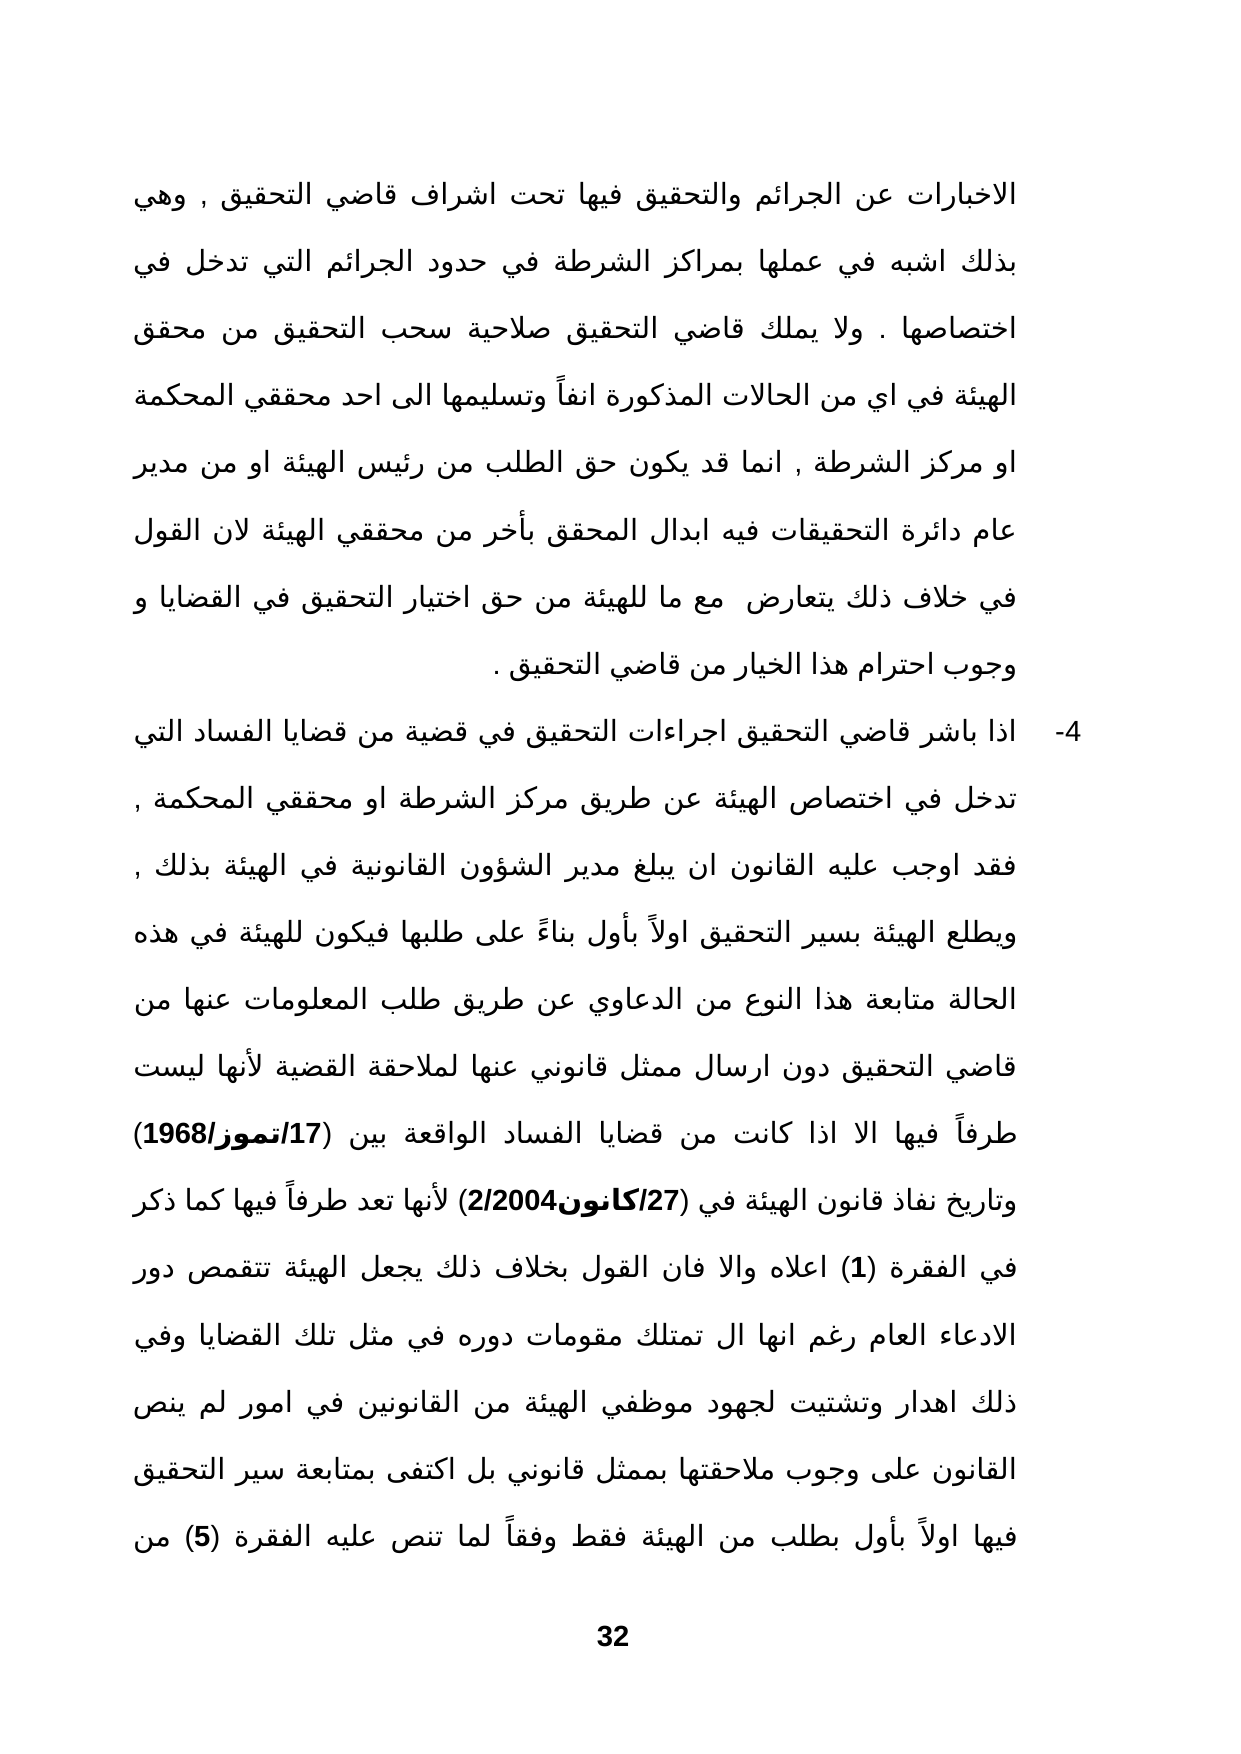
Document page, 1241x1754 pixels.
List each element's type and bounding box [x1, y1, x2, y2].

list [133, 714, 1055, 1552]
list [133, 177, 1055, 680]
